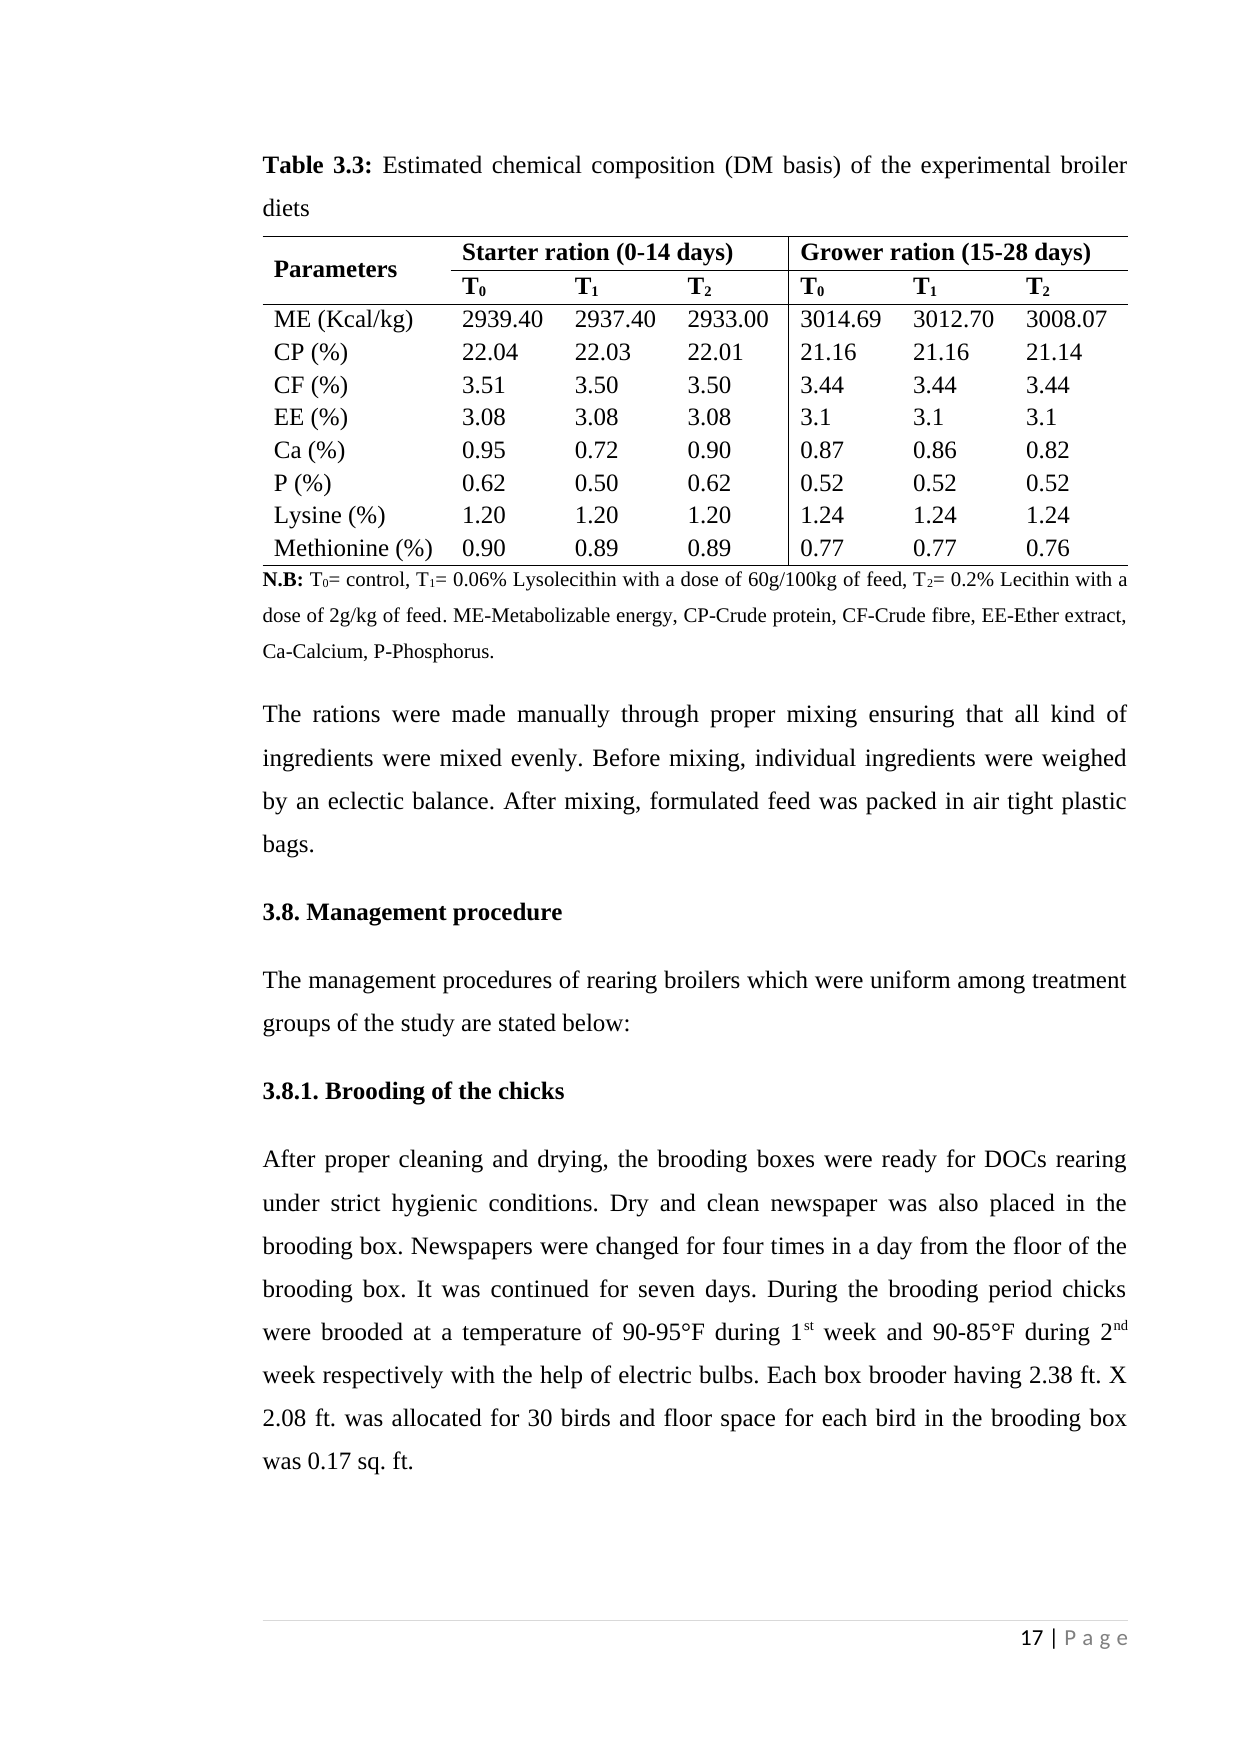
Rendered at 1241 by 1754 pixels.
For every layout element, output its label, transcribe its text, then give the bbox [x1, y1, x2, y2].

table_header Grower ration (15-28 days) [789, 237, 1127, 270]
table_cell T2 [676, 271, 788, 303]
table_cell T1 [902, 271, 1014, 303]
table_cell 1.24 [902, 500, 1014, 533]
table_cell EE (%) [263, 403, 451, 435]
text 3.8. Management procedure [262, 897, 1128, 926]
table_cell 3012.70 [902, 305, 1014, 337]
table_cell CF (%) [263, 370, 451, 402]
table_cell 0.86 [902, 435, 1014, 468]
table_cell 22.04 [451, 337, 563, 370]
table_cell 3.44 [902, 370, 1014, 402]
table_cell T0 [789, 271, 902, 303]
table_cell Methionine (%) [263, 533, 451, 565]
table_cell 0.52 [902, 468, 1014, 500]
table_cell 2933.00 [676, 305, 788, 337]
table_cell 0.77 [789, 533, 902, 565]
text After proper cleaning and drying, the brooding boxes were ready for DOCs rearing under strict hygienic conditions. Dry and clean newspaper was also placed in the brooding box. Newspapers were changed for four times in a day from the floor of the brooding box. It was continued for seven days. During the brooding period chicks were brooded at a temperature of 90-95°F during 1st week and 90-85°F during 2nd week respectively with the help of electric bulbs. Each box brooder having 2.38 ft. X 2.08 ft. was allocated for 30 birds and floor space for each bird in the brooding box was 0.17 sq. ft. [262, 1144, 1128, 1475]
table_cell 0.82 [1015, 435, 1127, 468]
table_cell 3.44 [1015, 370, 1127, 402]
table_cell 21.16 [789, 337, 902, 370]
table_cell Ca (%) [263, 435, 451, 468]
table_cell 3.1 [789, 403, 902, 435]
table_cell 0.52 [1015, 468, 1127, 500]
table_cell 2937.40 [563, 305, 676, 337]
table_cell 0.52 [789, 468, 902, 500]
table_cell 21.16 [902, 337, 1014, 370]
table_cell 3014.69 [789, 305, 902, 337]
table_cell T1 [563, 271, 676, 303]
table_cell 0.87 [789, 435, 902, 468]
table_cell 3.08 [676, 403, 788, 435]
table_cell 3.1 [902, 403, 1014, 435]
text The rations were made manually through proper mixing ensuring that all kind of ingredients were mixed evenly. Before mixing, individual ingredients were weighed by an eclectic balance. After mixing, formulated feed was packed in air tight plastic bags. [262, 699, 1128, 858]
table_cell P (%) [263, 468, 451, 500]
table_cell 0.62 [451, 468, 563, 500]
table_cell 2939.40 [451, 305, 563, 337]
table_cell 3.08 [451, 403, 563, 435]
table_cell 1.20 [676, 500, 788, 533]
table_cell 1.24 [1015, 500, 1127, 533]
text Table 3.3: Estimated chemical composition (DM basis) of the experimental broiler diets [262, 150, 1128, 222]
text N.B: T0= control, T1= 0.06% Lysolecithin with a dose of 60g/100kg of feed, T2= 0.2% Lecithin with a dose of 2g/kg of feed. ME-Metabolizable energy, CP-Crude protein, CF-Crude fibre, EE-Ether extract, Ca-Calcium, P-Phosphorus. [262, 566, 1128, 663]
table_cell 3.50 [563, 370, 676, 402]
table_cell ME (Kcal/kg) [263, 305, 451, 337]
table_cell 0.89 [563, 533, 676, 565]
table_cell T0 [451, 271, 563, 303]
table_cell 3.44 [789, 370, 902, 402]
table_cell 22.03 [563, 337, 676, 370]
table_header Parameters [263, 237, 451, 303]
table_cell 22.01 [676, 337, 788, 370]
table_cell Lysine (%) [263, 500, 451, 533]
table_cell 0.76 [1015, 533, 1127, 565]
table_cell CP (%) [263, 337, 451, 370]
text The management procedures of rearing broilers which were uniform among treatment groups of the study are stated below: [262, 965, 1128, 1037]
table_cell 0.77 [902, 533, 1014, 565]
table_cell 1.20 [563, 500, 676, 533]
table_cell 3.50 [676, 370, 788, 402]
table_cell 21.14 [1015, 337, 1127, 370]
text 3.8.1. Brooding of the chicks [262, 1076, 1128, 1105]
table_cell 0.72 [563, 435, 676, 468]
table_cell 0.62 [676, 468, 788, 500]
table_cell 3.51 [451, 370, 563, 402]
table_cell 0.90 [676, 435, 788, 468]
table_cell 0.50 [563, 468, 676, 500]
table_cell T2 [1015, 271, 1127, 303]
table_header Starter ration (0-14 days) [451, 237, 788, 270]
table_cell 0.89 [676, 533, 788, 565]
table_cell 1.20 [451, 500, 563, 533]
table_cell 0.95 [451, 435, 563, 468]
table_cell 1.24 [789, 500, 902, 533]
table_cell 3.08 [563, 403, 676, 435]
table_cell 3.1 [1015, 403, 1127, 435]
table_cell 0.90 [451, 533, 563, 565]
table_cell 3008.07 [1015, 305, 1127, 337]
